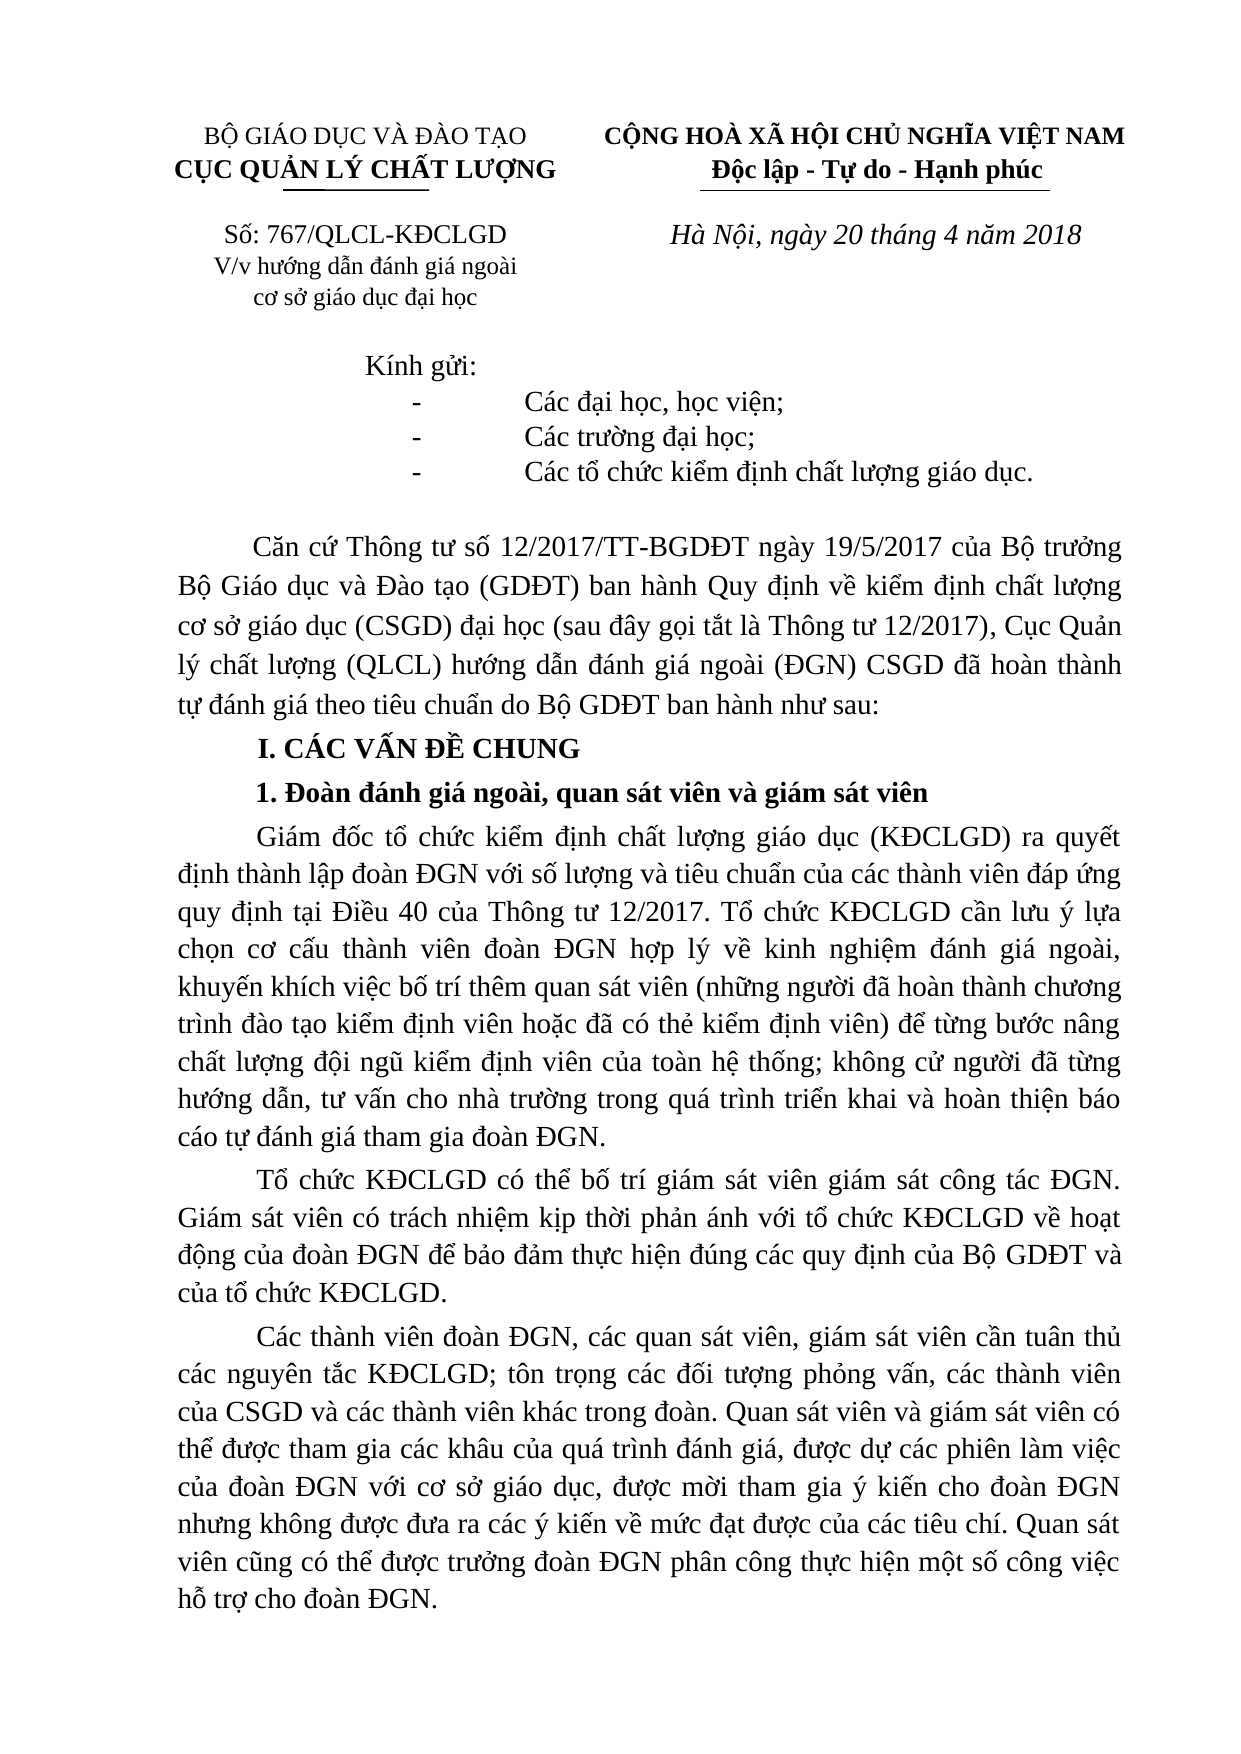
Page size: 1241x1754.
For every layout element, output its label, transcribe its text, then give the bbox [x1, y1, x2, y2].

text 1. Đoàn đánh giá ngoài, quan sát viên và giám sát viên [177, 772, 1122, 810]
table_header CỘNG HOÀ XÃ HỘI CHỦ NGHĨA VIỆT NAM Độc lập - Tự do - Hạnh phúc Hà Nội, ngày 20 tháng 4 năm 2018 [593, 118, 1161, 312]
text Kính gửi: [252, 347, 1122, 383]
text I. CÁC VẤN ĐỀ CHUNG [177, 728, 1122, 766]
list Các đại học, học viện; [177, 383, 1122, 418]
list Các trường đại học; [177, 418, 1122, 453]
text Các thành viên đoàn ĐGN, các quan sát viên, giám sát viên cần tuân thủ các nguyên tắc KĐCLGD; tôn trọng các đối tượng phỏng vấn, các thành viên của CSGD và các thành viên khác trong đoàn. Quan sát viên và giám sát viên có thể được tham gia các khâu của quá trình đánh giá, được dự các phiên làm việc của đoàn ĐGN với cơ sở giáo dục, được mời tham gia ý kiến cho đoàn ĐGN nhưng không được đưa ra các ý kiến về mức đạt được của các tiêu chí. Quan sát viên cũng có thể được trưởng đoàn ĐGN phân công thực hiện một số công việc hỗ trợ cho đoàn ĐGN. [177, 1316, 1122, 1616]
text Giám đốc tổ chức kiểm định chất lượng giáo dục (KĐCLGD) ra quyết định thành lập đoàn ĐGN với số lượng và tiêu chuẩn của các thành viên đáp ứng quy định tại Điều 40 của Thông tư 12/2017. Tổ chức KĐCLGD cần lưu ý lựa chọn cơ cấu thành viên đoàn ĐGN hợp lý về kinh nghiệm đánh giá ngoài, khuyến khích việc bố trí thêm quan sát viên (những người đã hoàn thành chương trình đào tạo kiểm định viên hoặc đã có thẻ kiểm định viên) để từng bước nâng chất lượng đội ngũ kiểm định viên của toàn hệ thống; không cử người đã từng hướng dẫn, tư vấn cho nhà trường trong quá trình triển khai và hoàn thiện báo cáo tự đánh giá tham gia đoàn ĐGN. [177, 816, 1122, 1153]
text Căn cứ Thông tư số 12/2017/TT-BGDÐT ngày 19/5/2017 của Bộ trưởng Bộ Giáo dục và Đào tạo (GDĐT) ban hành Quy định về kiểm định chất lượng cơ sở giáo dục (CSGD) đại học (sau đây gọi tắt là Thông tư 12/2017), Cục Quản lý chất lượng (QLCL) hướng dẫn đánh giá ngoài (ĐGN) CSGD đã hoàn thành tự đánh giá theo tiêu chuẩn do Bộ GDĐT ban hành như sau: [177, 524, 1122, 722]
text Tổ chức KĐCLGD có thể bố trí giám sát viên giám sát công tác ĐGN. Giám sát viên có trách nhiệm kịp thời phản ánh với tổ chức KĐCLGD về hoạt động của đoàn ĐGN để bảo đảm thực hiện đúng các quy định của Bộ GDĐT và của tổ chức KĐCLGD. [177, 1160, 1122, 1310]
table_header BỘ GIÁO DỤC VÀ ĐÀO TẠO CỤC QUẢN LÝ CHẤT LƯỢNG Số: 767/QLCL-KĐCLGD V/v hướng dẫn đánh giá ngoài cơ sở giáo dục đại học [138, 118, 593, 312]
list Các tổ chức kiểm định chất lượng giáo dục. [177, 453, 1122, 489]
